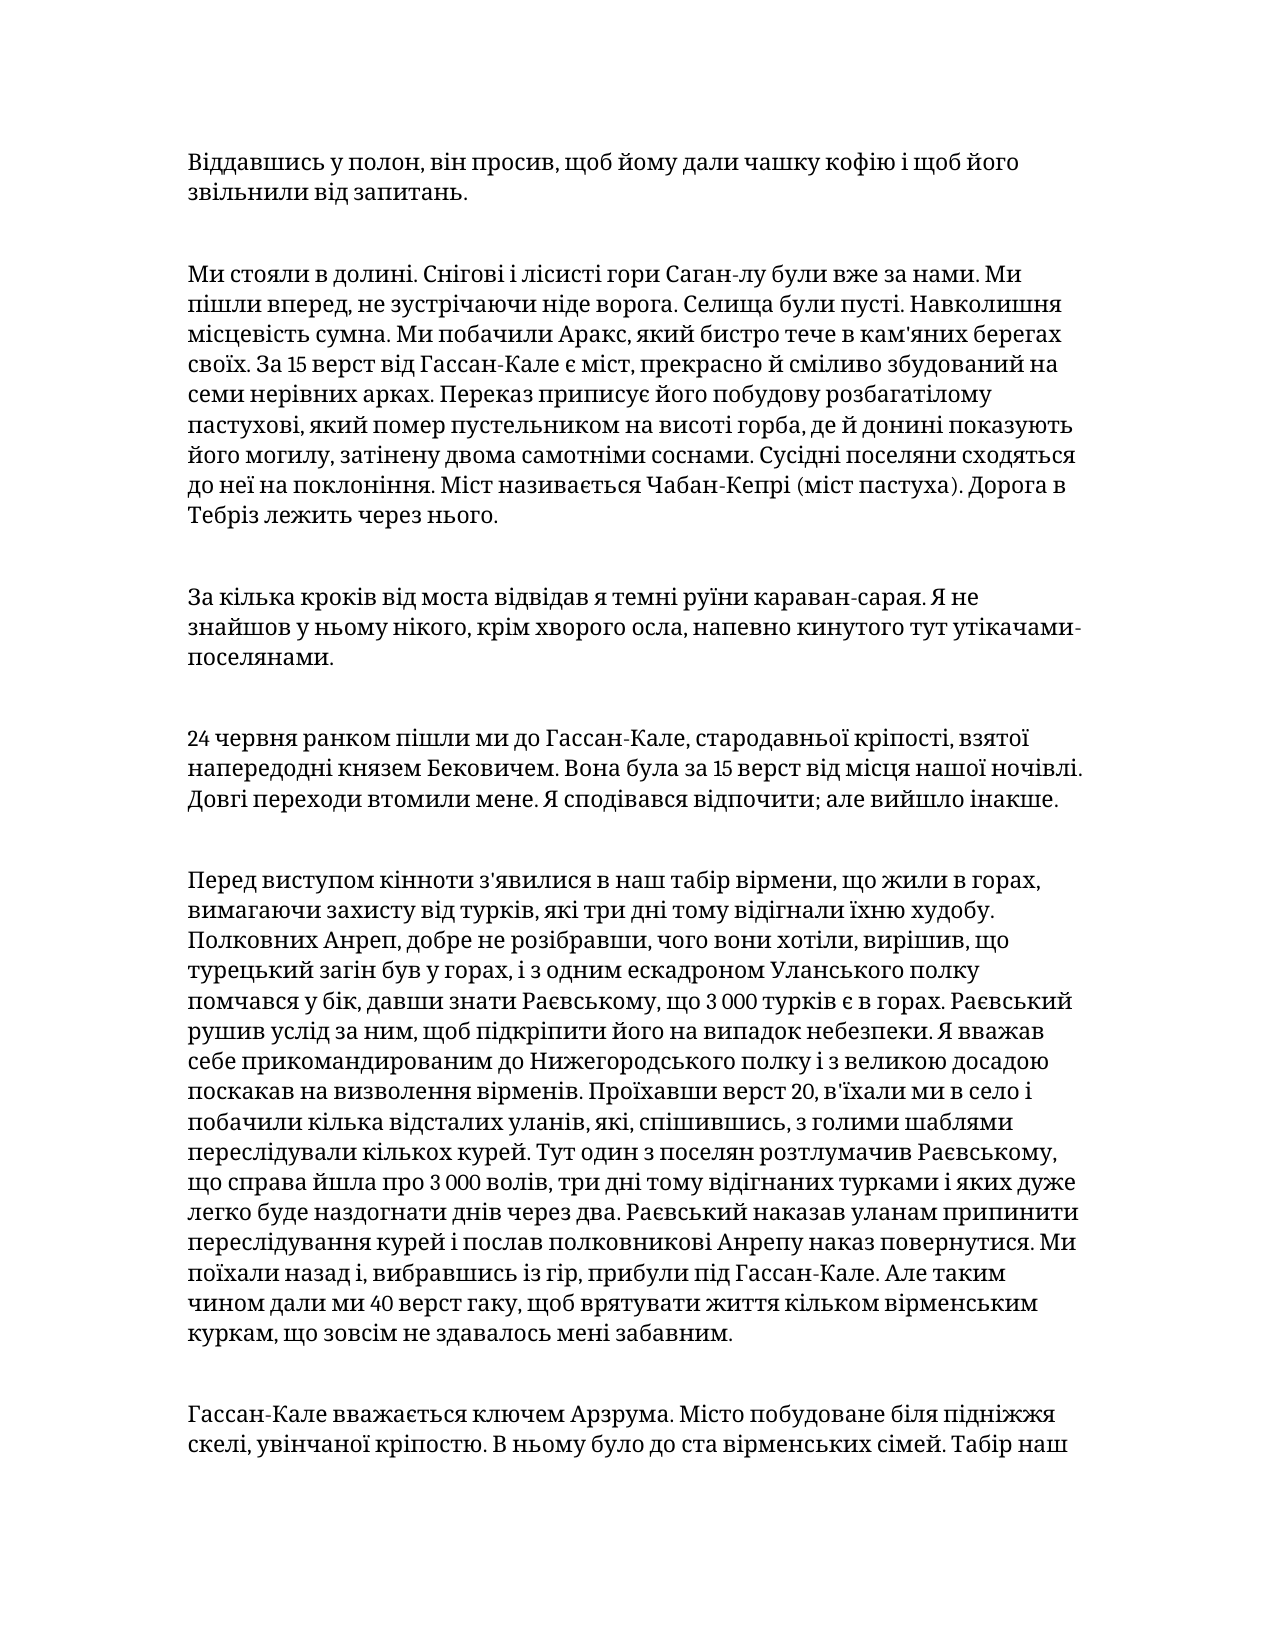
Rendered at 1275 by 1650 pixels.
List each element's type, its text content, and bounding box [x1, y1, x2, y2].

text Ми стояли в долині. Снігові і лісисті гори Саган-лу були вже за нами. Ми пішли вперед, не зустрічаючи ніде ворога. Селища були пусті. Навколишня місцевість сумна. Ми побачили Аракс, який бистро тече в кам'яних берегах своїх. За 15 верст від Гассан-Кале є міст, прекрасно й сміливо збудований на семи нерівних арках. Переказ приписує його побудову розбагатілому пастухові, який помер пустельником на висоті горба, де й донині показують його могилу, затінену двома самотніми соснами. Сусідні поселяни сходяться до неї на поклоніння. Міст називається Чабан-Кепрі (міст пастуха). Дорога в Тебріз лежить через нього. [187, 231, 1087, 529]
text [187, 150, 1087, 207]
text Перед виступом кінноти з'явилися в наш табір вірмени, що жили в горах, вимагаючи захисту від турків, які три дні тому відігнали їхню худобу. Полковних Анреп, добре не розібравши, чого вони хотіли, вирішив, що турецький загін був у горах, і з одним ескадроном Уланського полку помчався у бік, давши знати Раєвському, що 3 000 турків є в горах. Раєвський рушив услід за ним, щоб підкріпити його на випадок небезпеки. Я вважав себе прикомандированим до Нижегородського полку і з великою досадою поскакав на визволення вірменів. Проїхавши верст 20, в'їхали ми в село і побачили кілька відсталих уланів, які, спішившись, з голими шаблями переслідували кількох курей. Тут один з поселян розтлумачив Раєвському, що справа йшла про 3 000 волів, три дні тому відігнаних турками і яких дуже легко буде наздогнати днів через два. Раєвський наказав уланам припинити переслідування курей і послав полковникові Анрепу наказ повернутися. Ми поїхали назад і, вибравшись із гір, прибули під Гассан-Кале. Але таким чином дали ми 40 верст гаку, щоб врятувати життя кільком вірменським куркам, що зовсім не здавалось мені забавним. [187, 837, 1087, 1347]
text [187, 1372, 1087, 1459]
text 24 червня ранком пішли ми до Гассан-Кале, стародавньої кріпості, взятої напередодні князем Бековичем. Вона була за 15 верст від місця нашої ночівлі. Довгі переходи втомили мене. Я сподівався відпочити; але вийшло інакше. [187, 696, 1087, 813]
text За кілька кроків від моста відвідав я темні руїни караван-сарая. Я не знайшов у ньому нікого, крім хворого осла, напевно кинутого тут утікачами-поселянами. [187, 554, 1087, 671]
